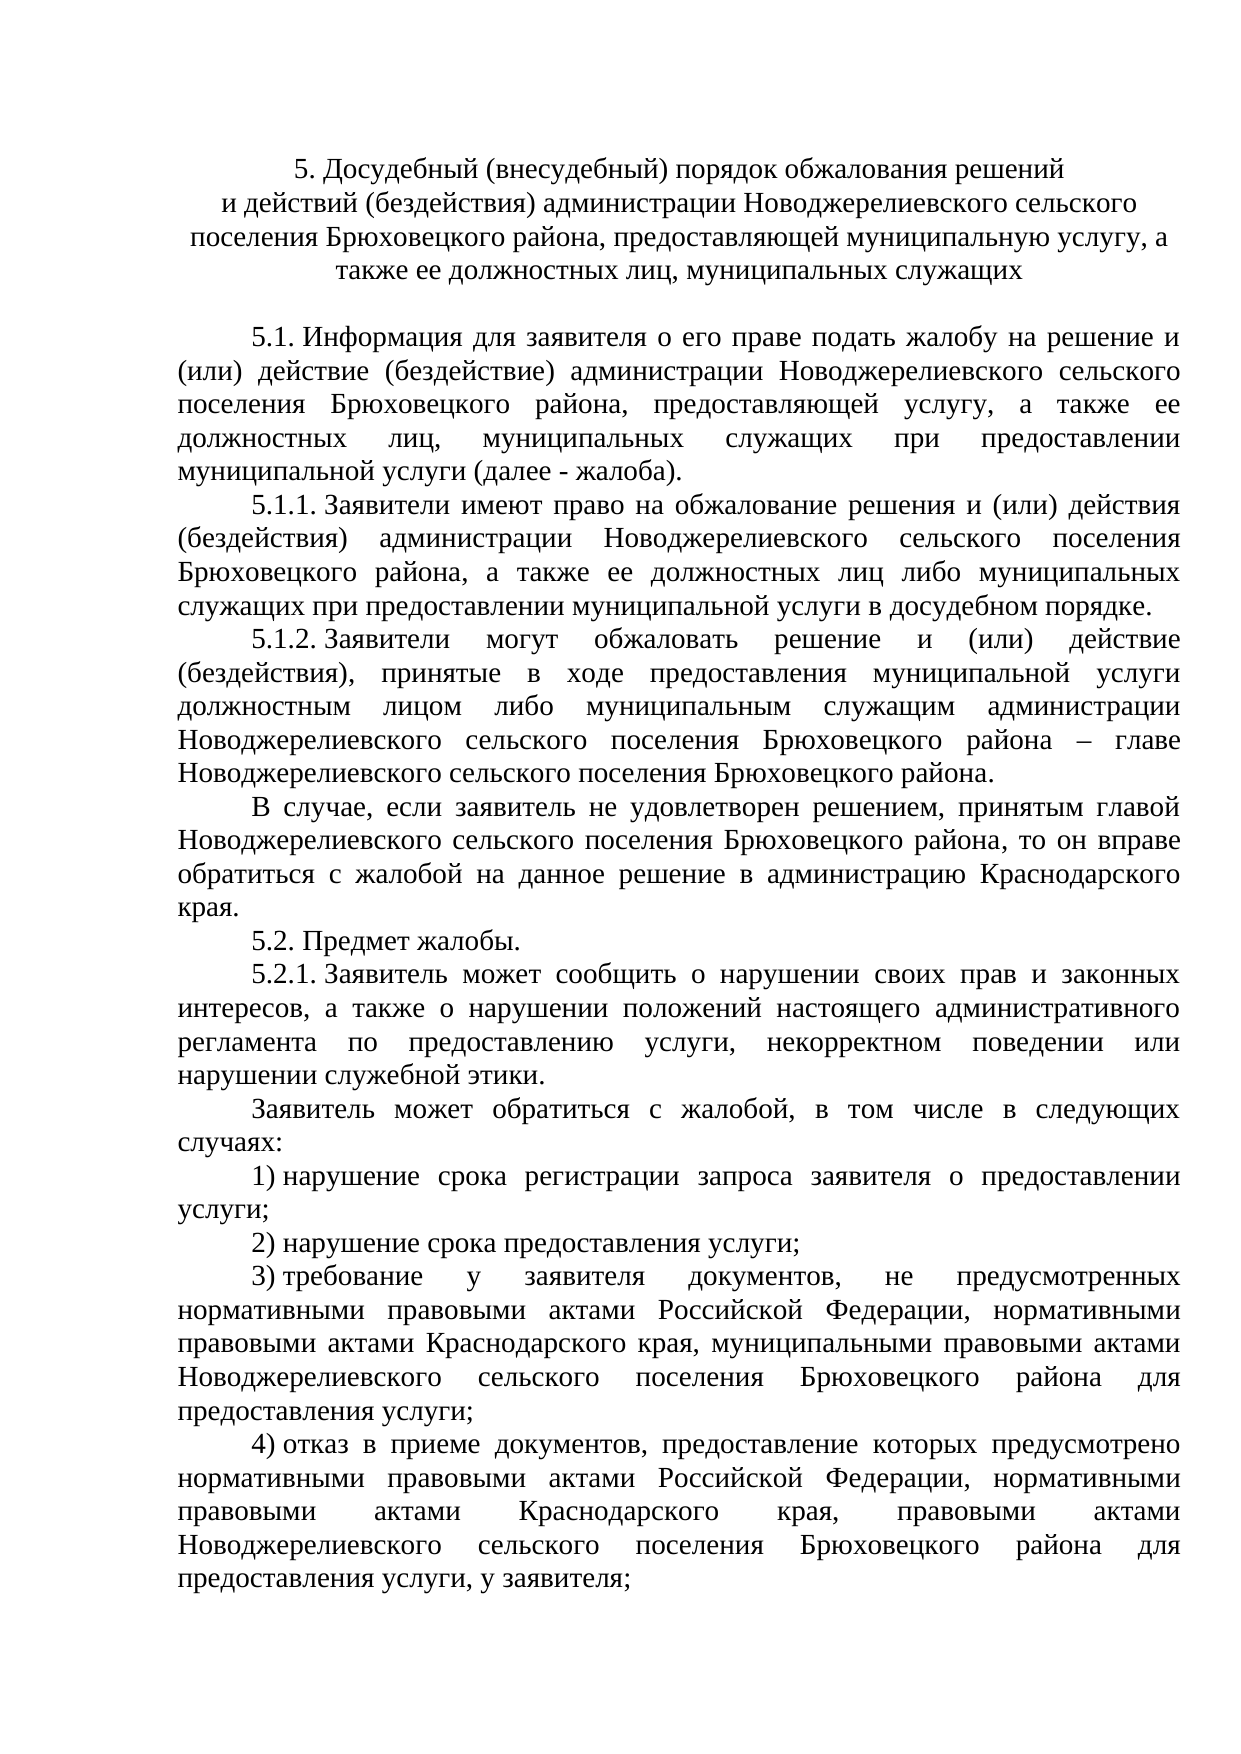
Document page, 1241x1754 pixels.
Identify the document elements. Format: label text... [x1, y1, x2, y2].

text 5.1.2. Заявители могут обжаловать решение и (или) действие (бездействия), принятые в ходе предоставления муниципальной услуги должностным лицом либо муниципальным служащим администрации Новоджерелиевского сельского поселения Брюховецкого района – главе Новоджерелиевского сельского поселения Брюховецкого района. [177, 621, 1181, 789]
text 2) нарушение срока предоставления услуги; [177, 1225, 1181, 1258]
text и действий (бездействия) администрации Новоджерелиевского сельского поселения Брюховецкого района, предоставляющей муниципальную услугу, а также ее должностных лиц, муниципальных служащих [177, 185, 1181, 286]
text 1) нарушение срока регистрации запроса заявителя о предоставлении услуги; [177, 1158, 1181, 1225]
text 3) требование у заявителя документов, не предусмотренных нормативными правовыми актами Российской Федерации, нормативными правовыми актами Краснодарского края, муниципальными правовыми актами Новоджерелиевского сельского поселения Брюховецкого района для предоставления услуги; [177, 1258, 1181, 1426]
text 5.2.1. Заявитель может сообщить о нарушении своих прав и законных интересов, а также о нарушении положений настоящего административного регламента по предоставлению услуги, некорректном поведении или нарушении служебной этики. [177, 957, 1181, 1091]
text В случае, если заявитель не удовлетворен решением, принятым главой Новоджерелиевского сельского поселения Брюховецкого района, то он вправе обратиться с жалобой на данное решение в администрацию Краснодарского края. [177, 789, 1181, 923]
text 4) отказ в приеме документов, предоставление которых предусмотрено нормативными правовыми актами Российской Федерации, нормативными правовыми актами Краснодарского края, правовыми актами Новоджерелиевского сельского поселения Брюховецкого района для предоставления услуги, у заявителя; [177, 1426, 1181, 1594]
text 5.1.1. Заявители имеют право на обжалование решения и (или) действия (бездействия) администрации Новоджерелиевского сельского поселения Брюховецкого района, а также ее должностных лиц либо муниципальных служащих при предоставлении муниципальной услуги в досудебном порядке. [177, 487, 1181, 621]
text 5.1. Информация для заявителя о его праве подать жалобу на решение и (или) действие (бездействие) администрации Новоджерелиевского сельского поселения Брюховецкого района, предоставляющей услугу, а также ее должностных лиц, муниципальных служащих при предоставлении муниципальной услуги (далее - жалоба). [177, 319, 1181, 487]
text Заявитель может обратиться с жалобой, в том числе в следующих случаях: [177, 1091, 1181, 1158]
text 5.2. Предмет жалобы. [177, 923, 1181, 957]
text 5. Досудебный (внесудебный) порядок обжалования решений [177, 152, 1181, 185]
